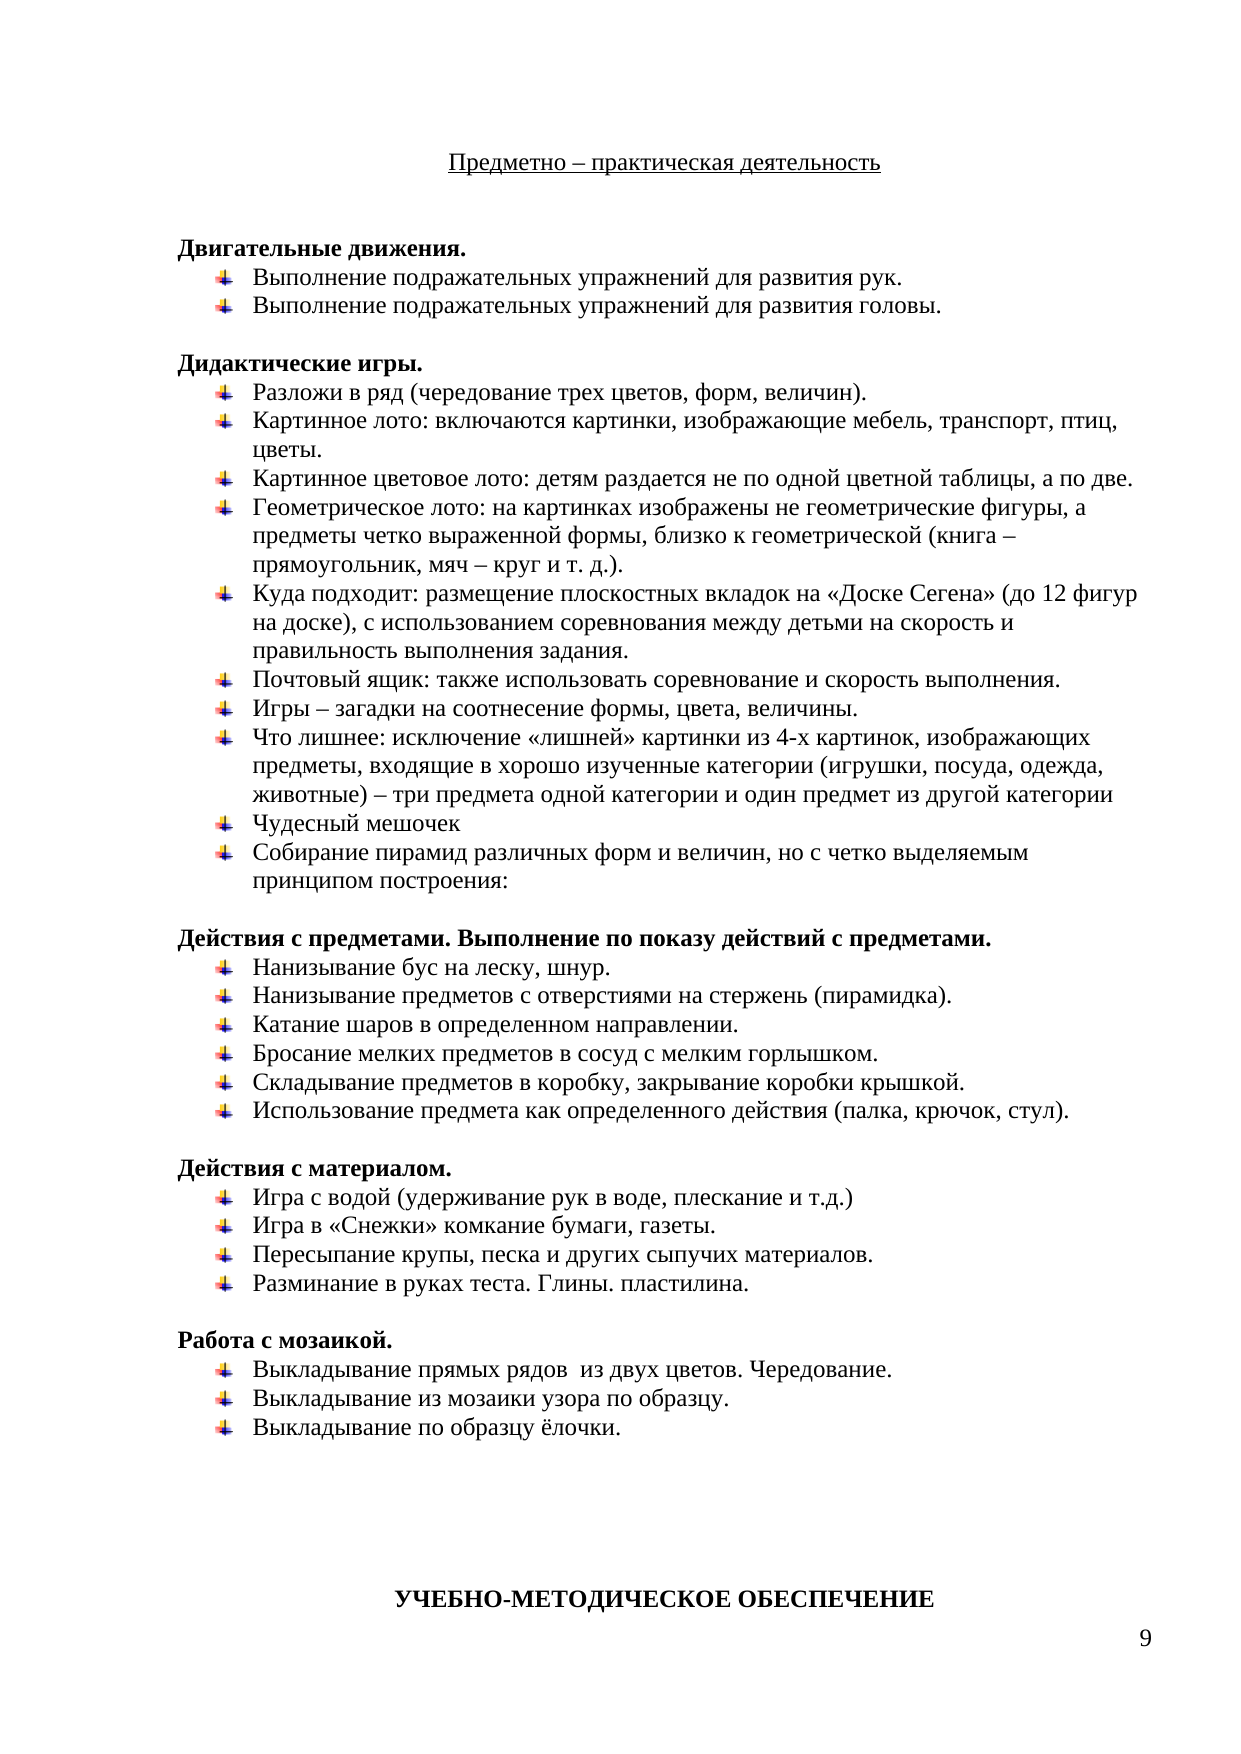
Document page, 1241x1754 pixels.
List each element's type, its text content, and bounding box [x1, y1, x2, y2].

picture [215, 1188, 233, 1206]
picture [215, 1073, 233, 1091]
list Бросание мелких предметов в сосуд с мелким горлышком. [215, 1038, 1152, 1067]
list Разминание в руках теста. Глины. пластилина. [215, 1268, 1152, 1297]
picture [215, 1016, 233, 1033]
list Выполнение подражательных упражнений для развития рук. [215, 262, 1152, 291]
list Складывание предметов в коробку, закрывание коробки крышкой. [215, 1067, 1152, 1096]
picture [215, 814, 233, 832]
picture [215, 1389, 233, 1407]
picture [215, 1274, 233, 1292]
picture [215, 498, 233, 516]
picture [215, 584, 233, 602]
text Дидактические игры. [177, 348, 1152, 377]
list Выкладывание прямых рядов из двух цветов. Чередование. [215, 1354, 1152, 1383]
list Картинное лото: включаются картинки, изображающие мебель, транспорт, птиц, цветы. [215, 406, 1152, 463]
list Игры – загадки на соотнесение формы, цвета, величины. [215, 693, 1152, 722]
list Игра в «Снежки» комкание бумаги, газеты. [215, 1211, 1152, 1239]
picture [215, 1217, 233, 1234]
text Предметно – практическая деятельность [177, 147, 1152, 176]
picture [215, 268, 233, 286]
picture [215, 1102, 233, 1119]
picture [215, 671, 233, 688]
picture [215, 699, 233, 717]
picture [215, 297, 233, 314]
list Чудесный мешочек [215, 808, 1152, 837]
list Собирание пирамид различных форм и величин, но с четко выделяемым принципом построения: [215, 837, 1152, 894]
list Почтовый ящик: также использовать соревнование и скорость выполнения. [215, 664, 1152, 693]
text Действия с предметами. Выполнение по показу действий с предметами. [177, 923, 1152, 952]
picture [215, 843, 233, 861]
list Катание шаров в определенном направлении. [215, 1009, 1152, 1038]
picture [215, 958, 233, 976]
text Работа с мозаикой. [177, 1326, 1152, 1354]
list Что лишнее: исключение «лишней» картинки из 4-х картинок, изображающих предметы, входящие в хорошо изученные категории (игрушки, посуда, одежда, животные) – три предмета одной категории и один предмет из другой категории [215, 722, 1152, 808]
text Двигательные движения. [177, 233, 1152, 262]
list Куда подходит: размещение плоскостных вкладок на «Доске Сегена» (до 12 фигур на доске), с использованием соревнования между детьми на скорость и правильность выполнения задания. [215, 578, 1152, 664]
list Картинное цветовое лото: детям раздается не по одной цветной таблицы, а по две. [215, 463, 1152, 492]
list Пересыпание крупы, песка и других сыпучих материалов. [215, 1239, 1152, 1268]
list Использование предмета как определенного действия (палка, крючок, стул). [215, 1096, 1152, 1124]
picture [215, 1246, 233, 1263]
picture [215, 469, 233, 487]
picture [215, 383, 233, 401]
list Нанизывание бус на леску, шнур. [215, 952, 1152, 981]
list Выкладывание по образцу ёлочки. [215, 1412, 1152, 1441]
picture [215, 1418, 233, 1436]
list Выкладывание из мозаики узора по образцу. [215, 1383, 1152, 1412]
list Геометрическое лото: на картинках изображены не геометрические фигуры, а предметы четко выраженной формы, близко к геометрической (книга – прямоугольник, мяч – круг и т. д.). [215, 492, 1152, 578]
list Выполнение подражательных упражнений для развития головы. [215, 291, 1152, 319]
list Игра с водой (удерживание рук в воде, плескание и т.д.) [215, 1182, 1152, 1211]
text УЧЕБНО-МЕТОДИЧЕСКОЕ ОБЕСПЕЧЕНИЕ [177, 1584, 1152, 1613]
picture [215, 1044, 233, 1062]
picture [215, 1361, 233, 1378]
picture [215, 728, 233, 746]
text Действия с материалом. [177, 1153, 1152, 1182]
list Разложи в ряд (чередование трех цветов, форм, величин). [215, 377, 1152, 406]
picture [215, 987, 233, 1004]
picture [215, 412, 233, 429]
list Нанизывание предметов с отверстиями на стержень (пирамидка). [215, 981, 1152, 1009]
